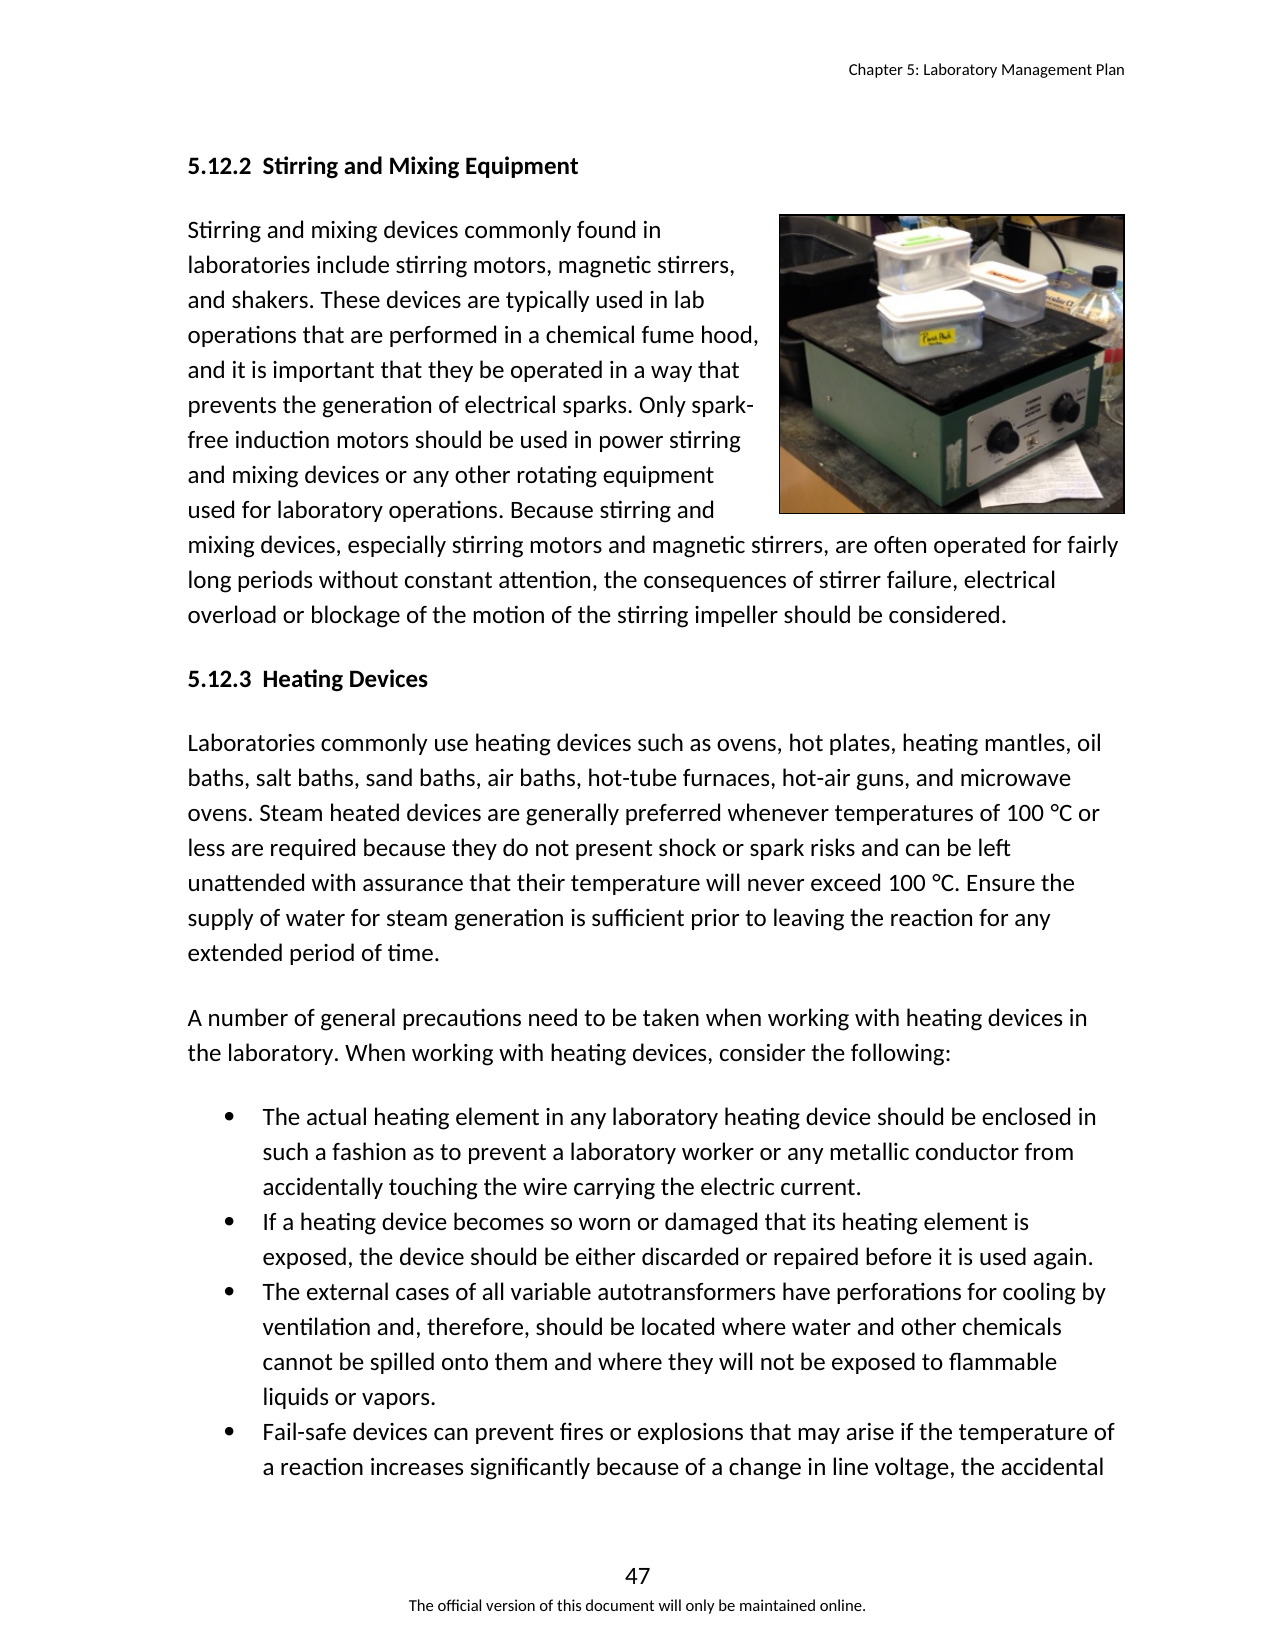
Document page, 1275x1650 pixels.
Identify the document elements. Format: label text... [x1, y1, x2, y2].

subtitle Heating Devices [187, 663, 1125, 694]
list The actual heating element in any laboratory heating device should be enclosed in such a fashion as to prevent a laboratory worker or any metallic conductor from accidentally touching the wire carrying the electric current. [225, 1101, 1125, 1201]
subtitle Stirring and Mixing Equipment [187, 150, 1125, 181]
picture [780, 216, 1123, 513]
list If a heating device becomes so worn or damaged that its heating element is exposed, the device should be either discarded or repaired before it is used again. [225, 1206, 1125, 1271]
text Laboratories commonly use heating devices such as ovens, hot plates, heating mantles, oil baths, salt baths, sand baths, air baths, hot-tube furnaces, hot-air guns, and microwave ovens. Steam heated devices are generally preferred whenever temperatures of 100 °C or less are required because they do not present shock or spark risks and can be left unattended with assurance that their temperature will never exceed 100 °C. Ensure the supply of water for steam generation is sufficient prior to leaving the reaction for any extended period of time. [187, 727, 1125, 968]
list The external cases of all variable autotransformers have perforations for cooling by ventilation and, therefore, should be located where water and other chemicals cannot be spilled onto them and where they will not be exposed to flammable liquids or vapors. [225, 1276, 1125, 1411]
text A number of general precautions need to be taken when working with heating devices in the laboratory. When working with heating devices, consider the following: [187, 1002, 1125, 1067]
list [225, 1416, 1125, 1481]
